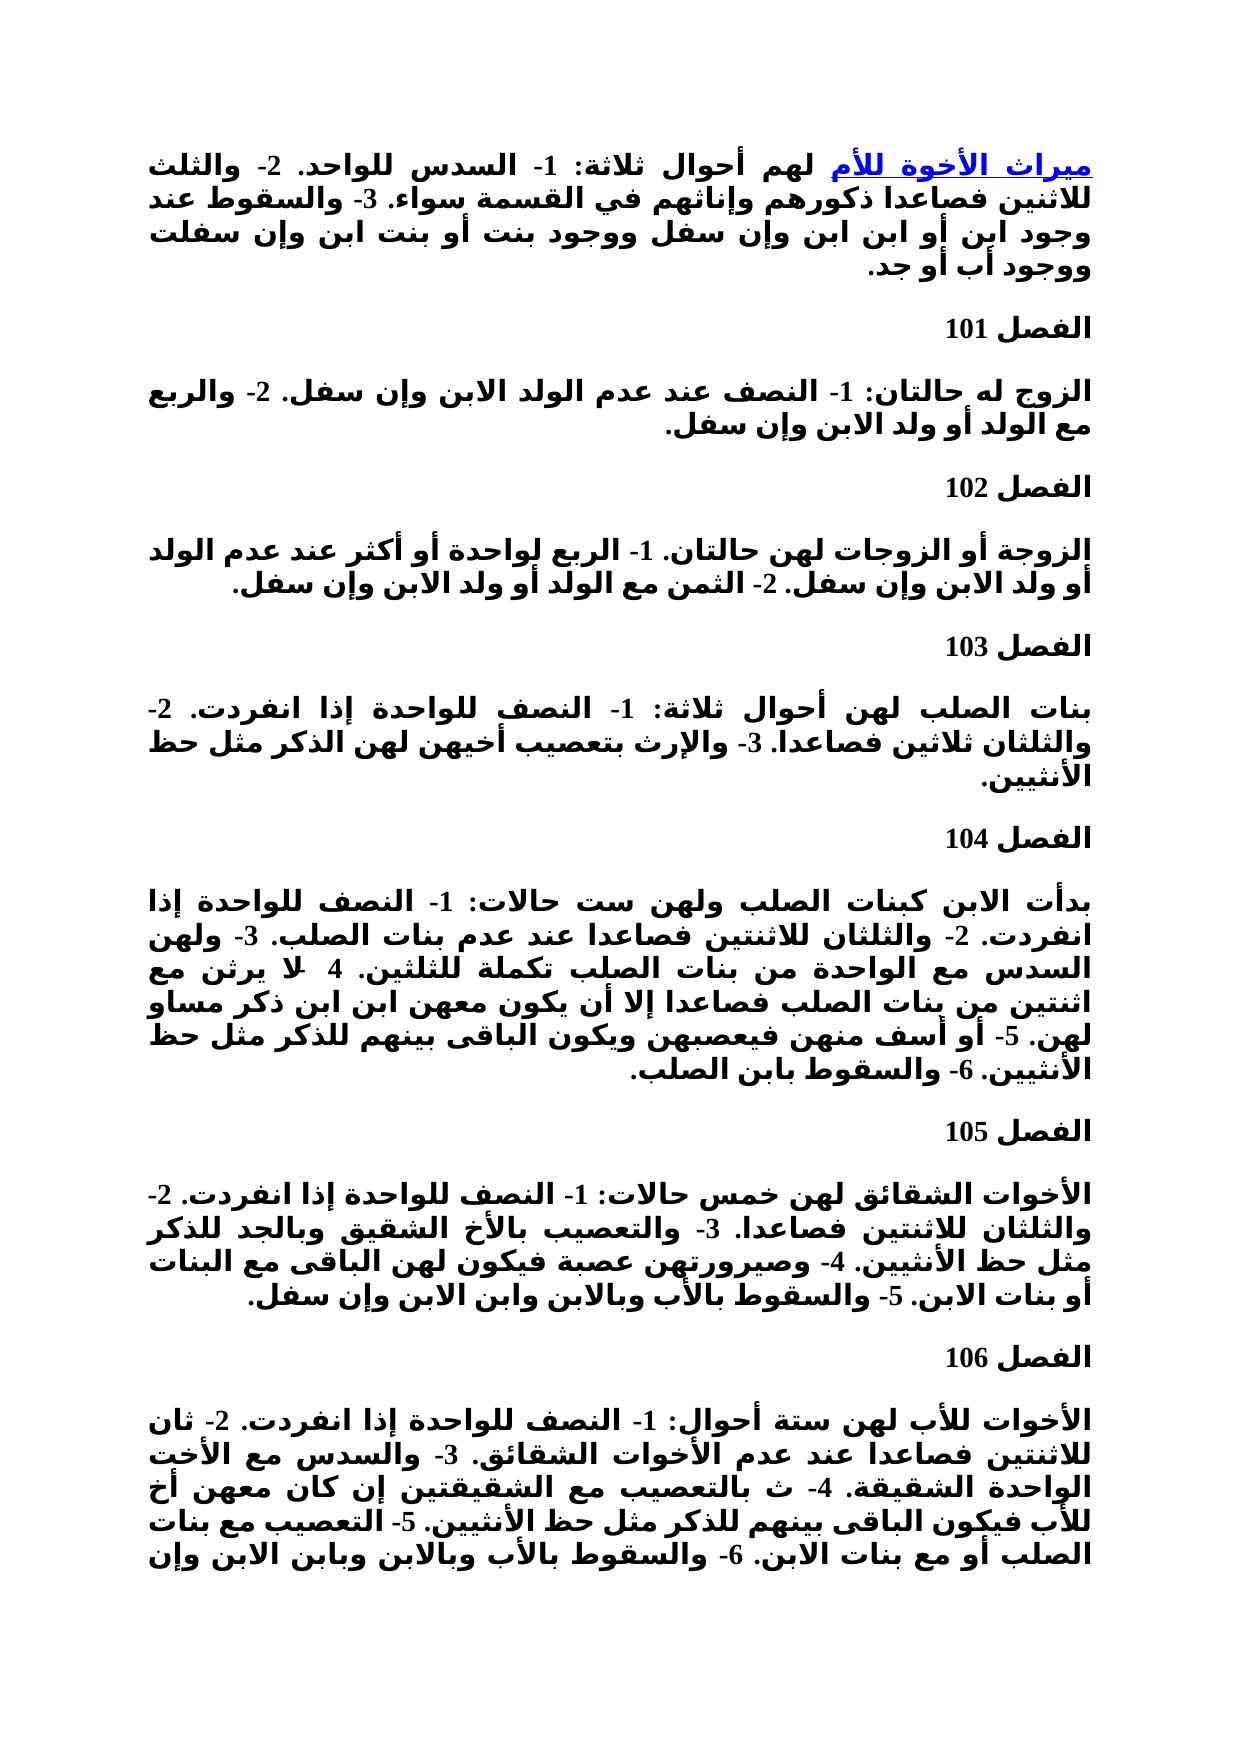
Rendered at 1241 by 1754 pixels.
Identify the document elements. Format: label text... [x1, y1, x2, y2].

text الفصل 101 [148, 311, 1093, 344]
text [148, 1403, 1093, 1571]
text الفصل 106 [148, 1341, 1093, 1374]
text بنات الصلب لهن أحوال ثلاثة: 1- النصف للواحدة إذا انفردت. 2- والثلثان ثلاثين فصاعدا. 3- والإرث بتعصيب أخيهن لهن الذكر مثل حظ الأنثيين. [148, 692, 1093, 792]
text الفصل 102 [148, 470, 1093, 503]
text الفصل 104 [148, 821, 1093, 855]
text الفصل 103 [148, 629, 1093, 662]
text الأخوات الشقائق لهن خمس حالات: 1- النصف للواحدة إذا انفردت. 2- والثلثان للاثنتين فصاعدا. 3- والتعصيب بالأخ الشقيق وبالجد للذكر مثل حظ الأنثيين. 4- وصيرورتهن عصبة فيكون لهن الباقى مع البنات أو بنات الابن. 5- والسقوط بالأب وبالابن وابن الابن وإن سفل. [148, 1177, 1093, 1311]
text الفصل 105 [148, 1114, 1093, 1148]
text الزوجة أو الزوجات لهن حالتان. 1- الربع لواحدة أو أكثر عند عدم الولد أو ولد الابن وإن سفل. 2- الثمن مع الولد أو ولد الابن وإن سفل. [148, 533, 1093, 600]
text ميراث الأخوة للأم لهم أحوال ثلاثة: 1- السدس للواحد. 2- والثلث للاثنين فصاعدا ذكورهم وإناثهم في القسمة سواء. 3- والسقوط عند وجود ابن أو ابن ابن وإن سفل ووجود بنت أو بنت ابن وإن سفلت ووجود أب أو جد. [148, 148, 1093, 282]
text الزوج له حالتان: 1- النصف عند عدم الولد الابن وإن سفل. 2- والربع مع الولد أو ولد الابن وإن سفل. [148, 374, 1093, 441]
text بدأت الابن كبنات الصلب ولهن ست حالات: 1- النصف للواحدة إذا انفردت. 2- والثلثان للاثنتين فصاعدا عند عدم بنات الصلب. 3- ولهن السدس مع الواحدة من بنات الصلب تكملة للثلثين. 4- لا يرثن مع اثنتين من بنات الصلب فصاعدا إلا أن يكون معهن ابن ابن ذكر مساو لهن. 5- أو أسف منهن فيعصبهن ويكون الباقى بينهم للذكر مثل حظ الأنثيين. 6- والسقوط بابن الصلب. [148, 884, 1093, 1085]
